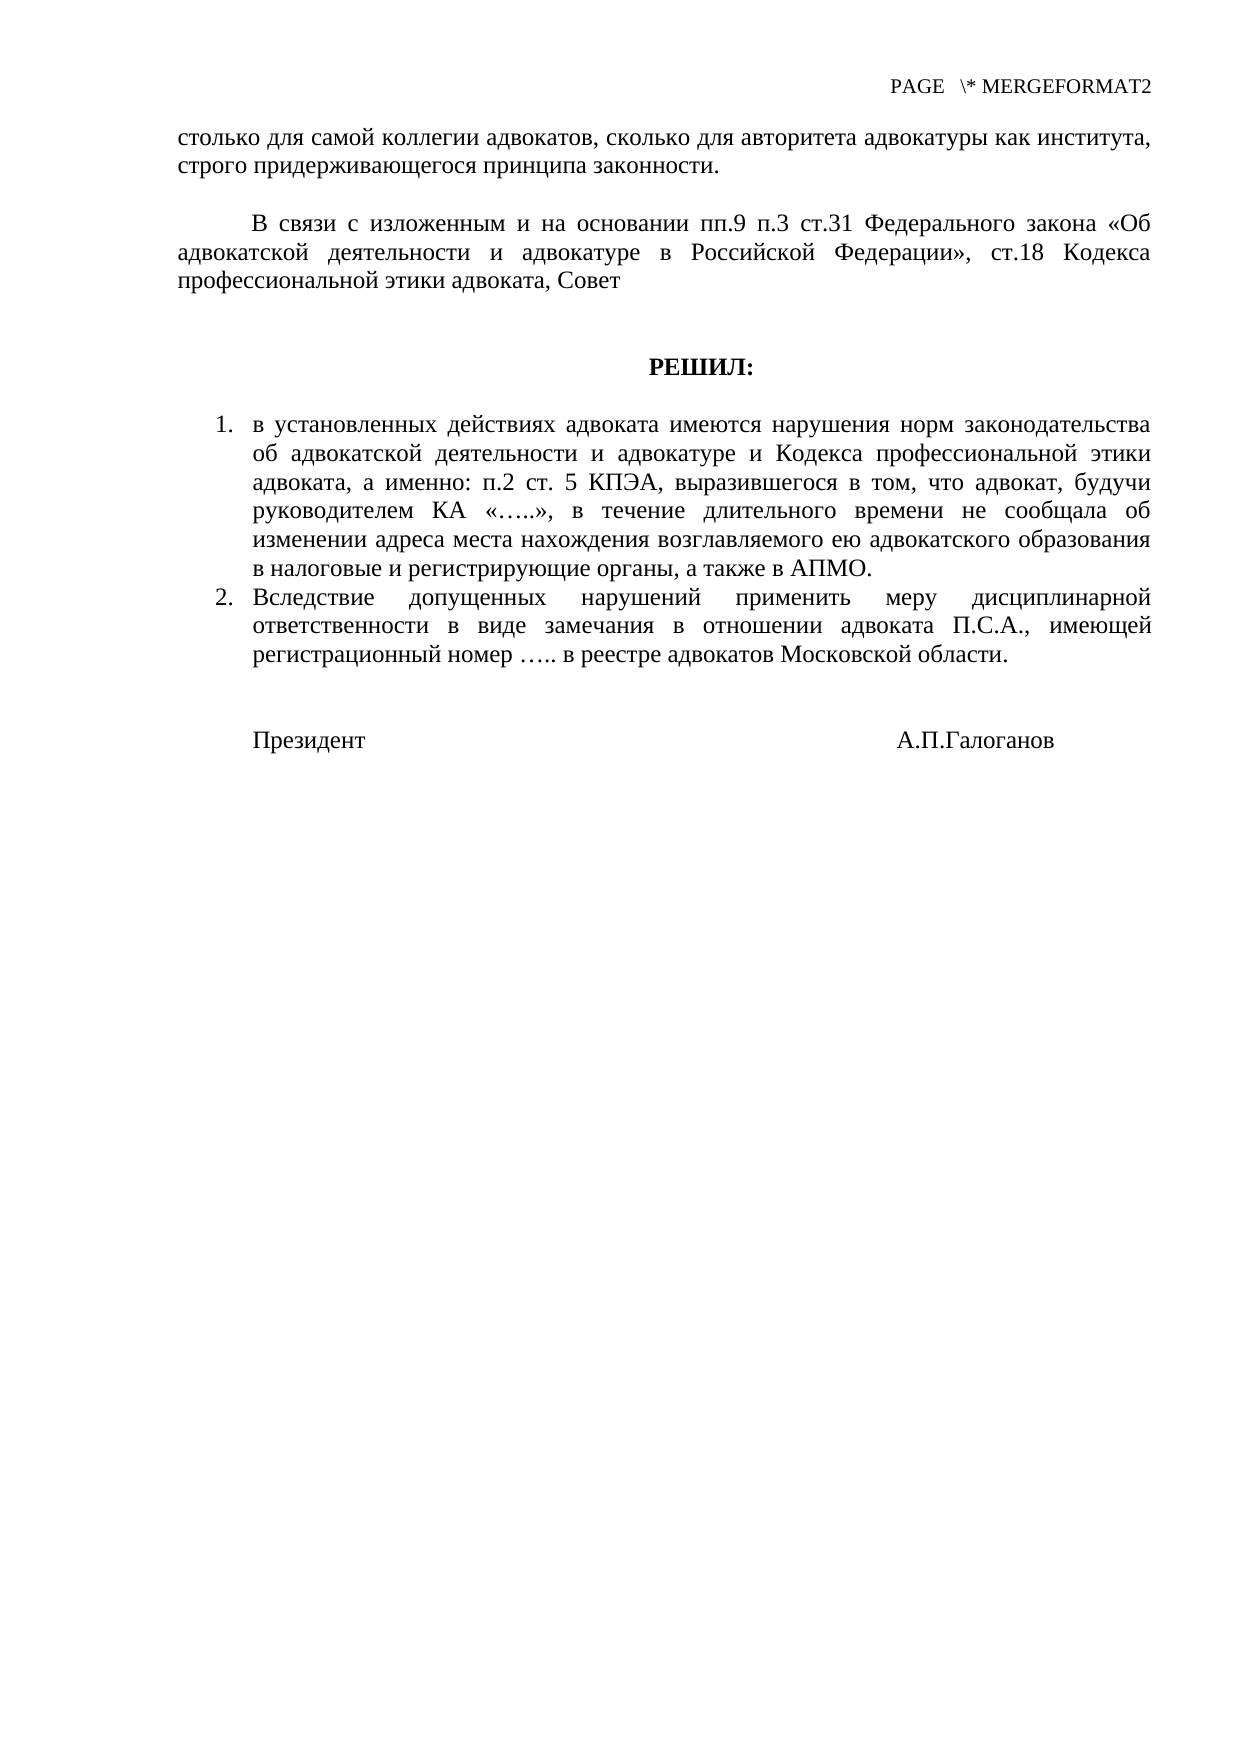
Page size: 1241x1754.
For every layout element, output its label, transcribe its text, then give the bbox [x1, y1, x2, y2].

text Президент А.П.Галоганов [252, 726, 1152, 754]
list в установленных действиях адвоката имеются нарушения норм законодательства об адвокатской деятельности и адвокатуре и Кодекса профессиональной этики адвоката, а именно: п.2 ст. 5 КПЭА, выразившегося в том, что адвокат, будучи руководителем КА «…..», в течение длительного времени не сообщала об изменении адреса места нахождения возглавляемого ею адвокатского образования в налоговые и регистрирующие органы, а также в АПМО. [215, 409, 1152, 582]
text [177, 122, 1152, 179]
text РЕШИЛ: [177, 352, 1152, 381]
list Вследствие допущенных нарушений применить меру дисциплинарной ответственности в виде замечания в отношении адвоката П.С.А., имеющей регистрационный номер ….. в реестре адвокатов Московской области. [215, 582, 1152, 668]
text В связи с изложенным и на основании пп.9 п.3 ст.31 Федерального закона «Об адвокатской деятельности и адвокатуре в Российской Федерации», ст.18 Кодекса профессиональной этики адвоката, Совет [177, 208, 1152, 294]
